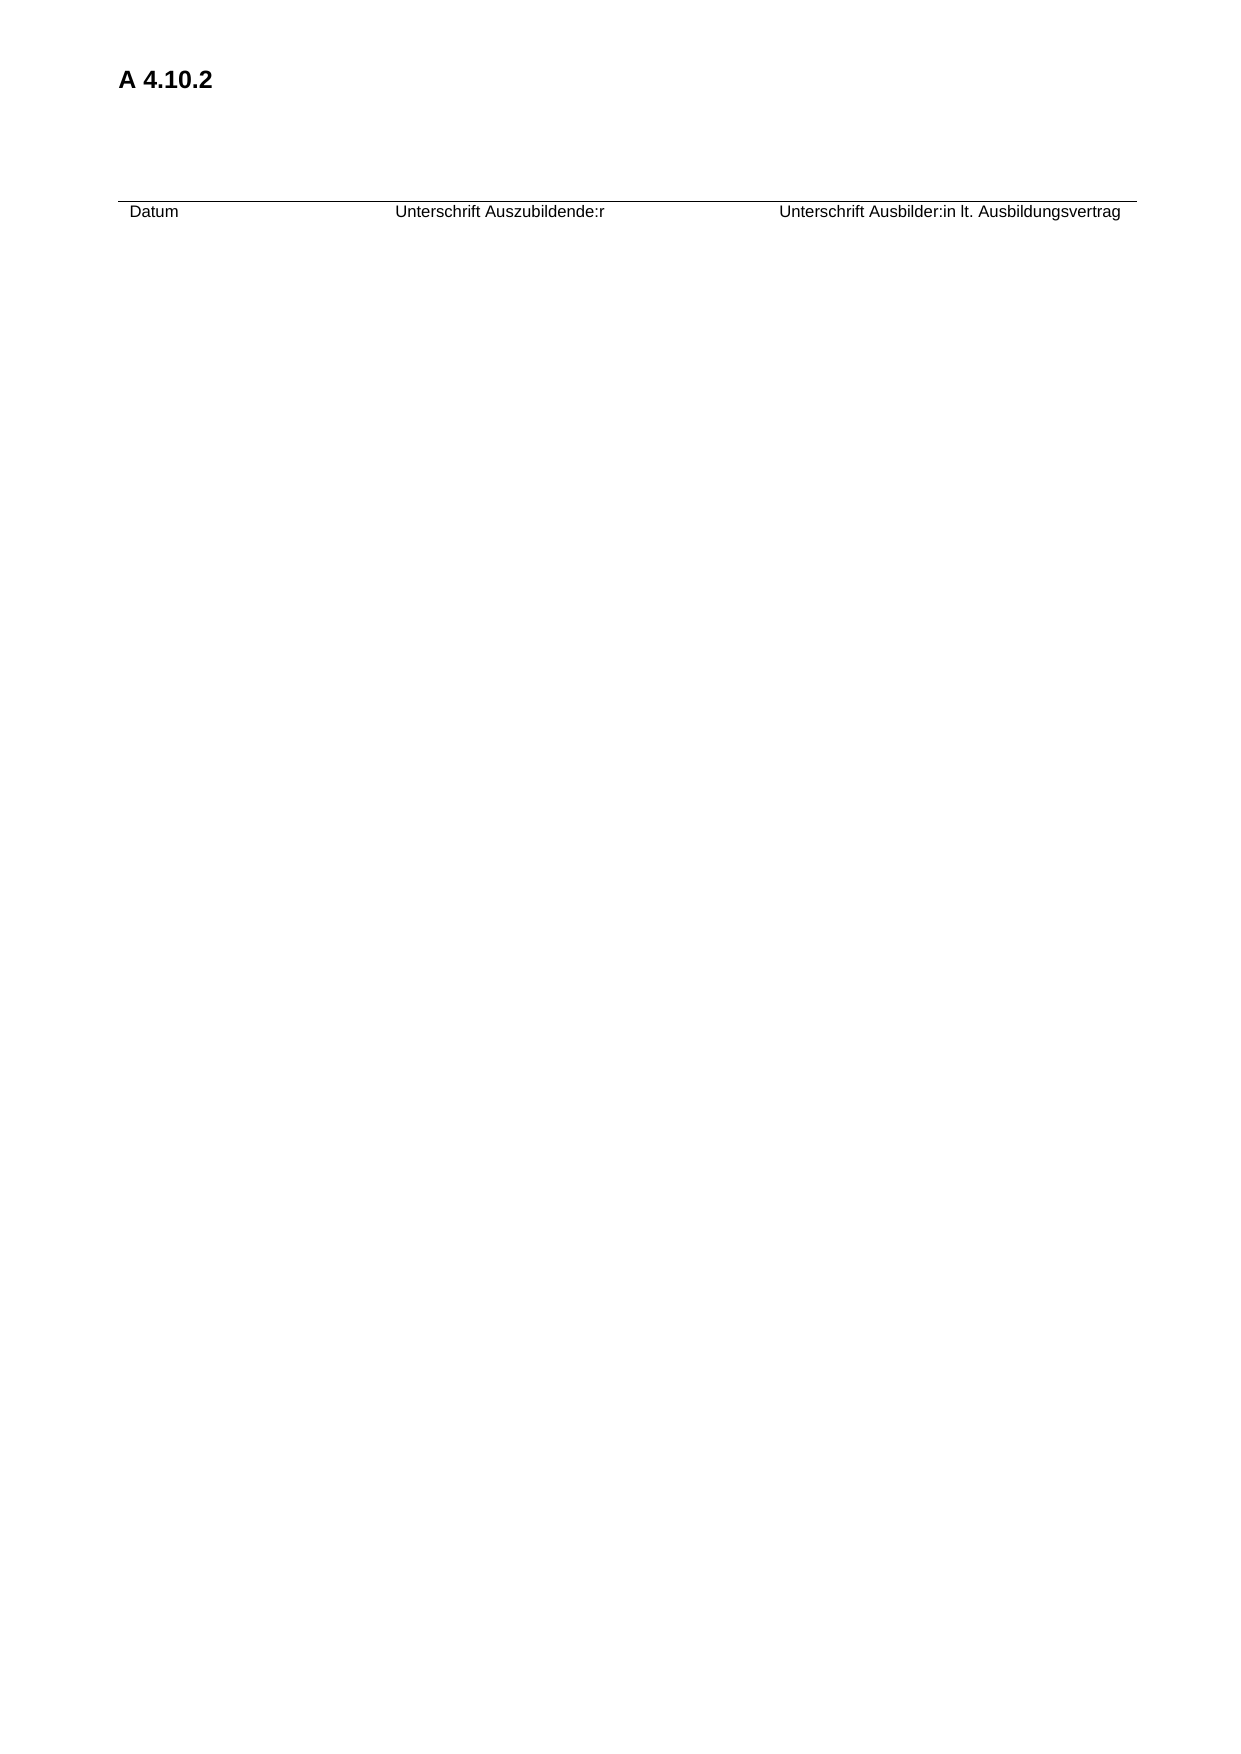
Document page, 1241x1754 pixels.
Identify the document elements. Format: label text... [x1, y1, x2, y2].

table_cell Unterschrift Auszubildende:r [384, 202, 768, 224]
table_cell Unterschrift Ausbilder:in lt. Ausbildungsvertrag [768, 202, 1137, 224]
table_cell Datum [118, 202, 384, 224]
